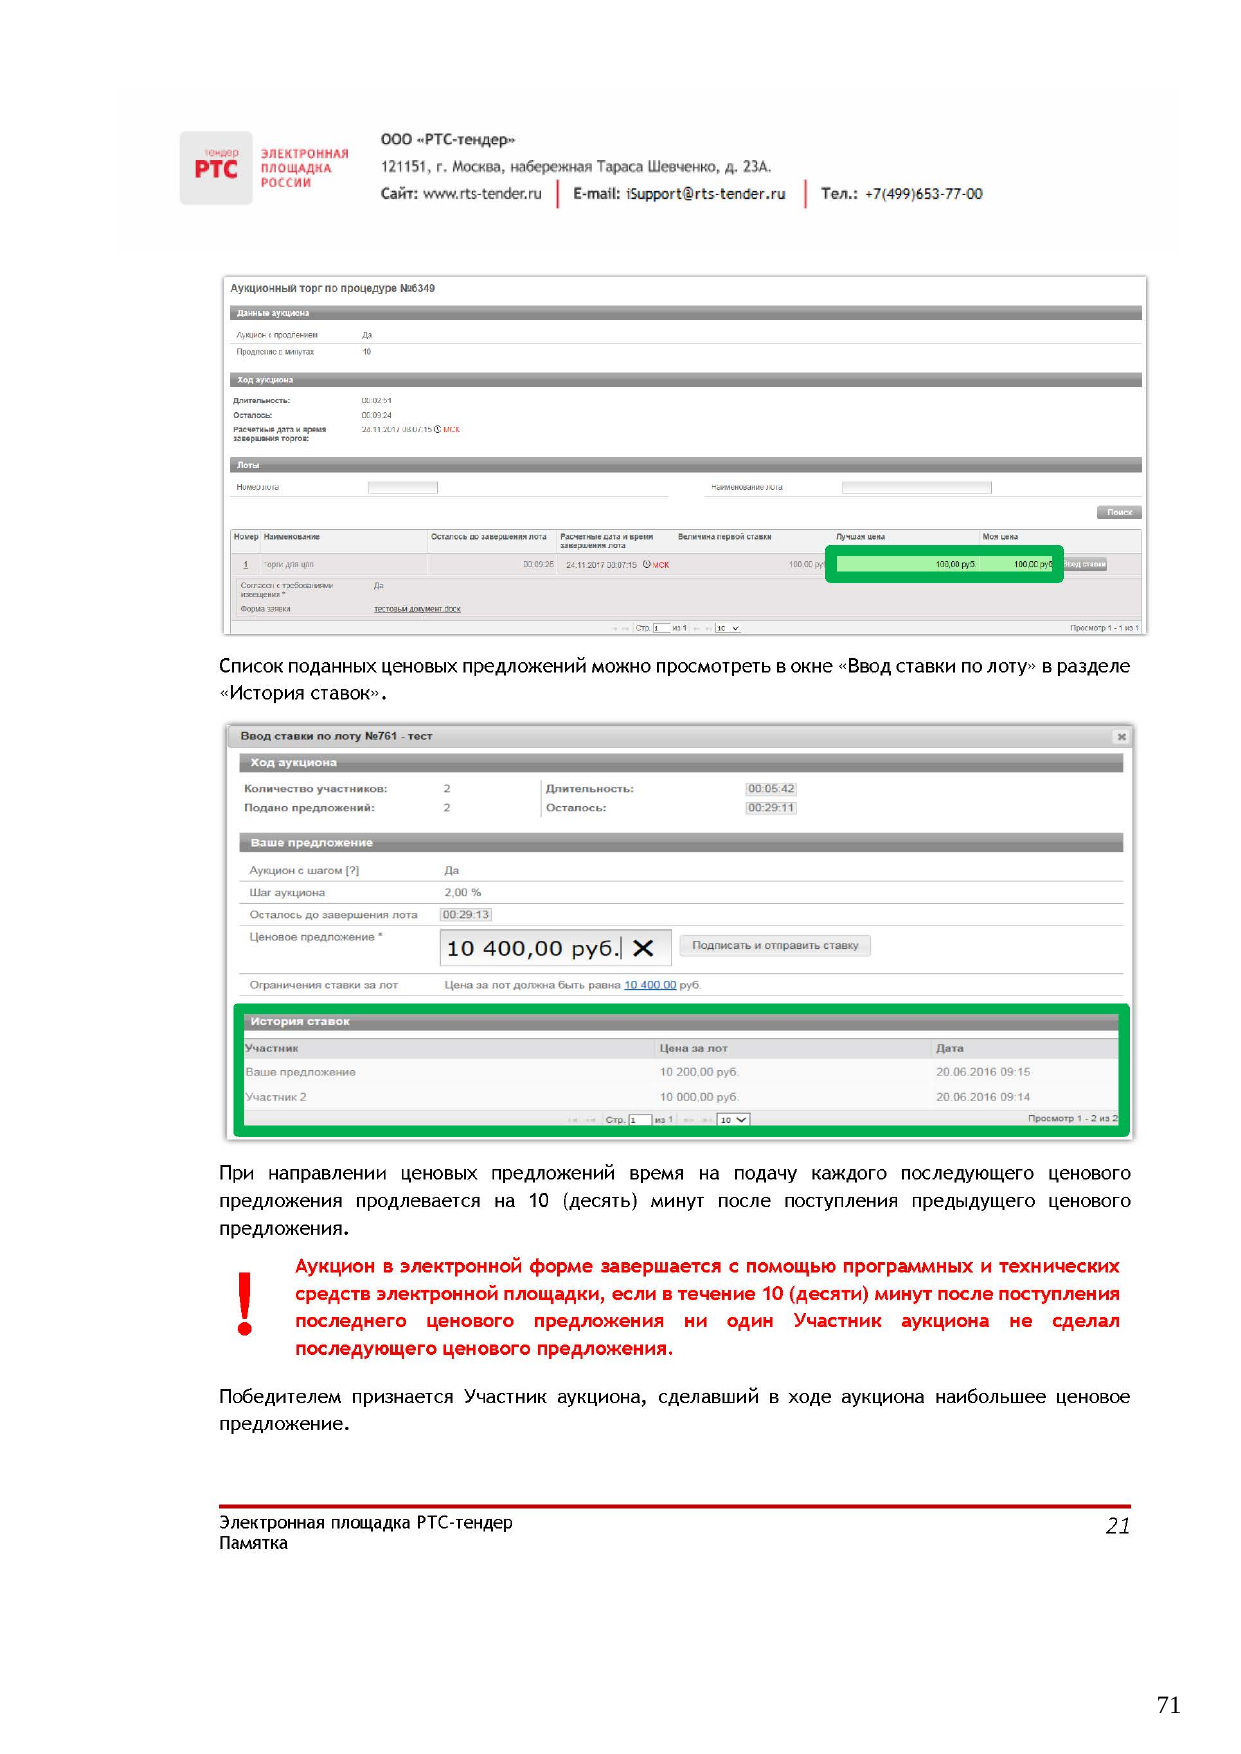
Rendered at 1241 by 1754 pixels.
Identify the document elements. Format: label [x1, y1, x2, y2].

picture [118, 88, 1181, 1591]
